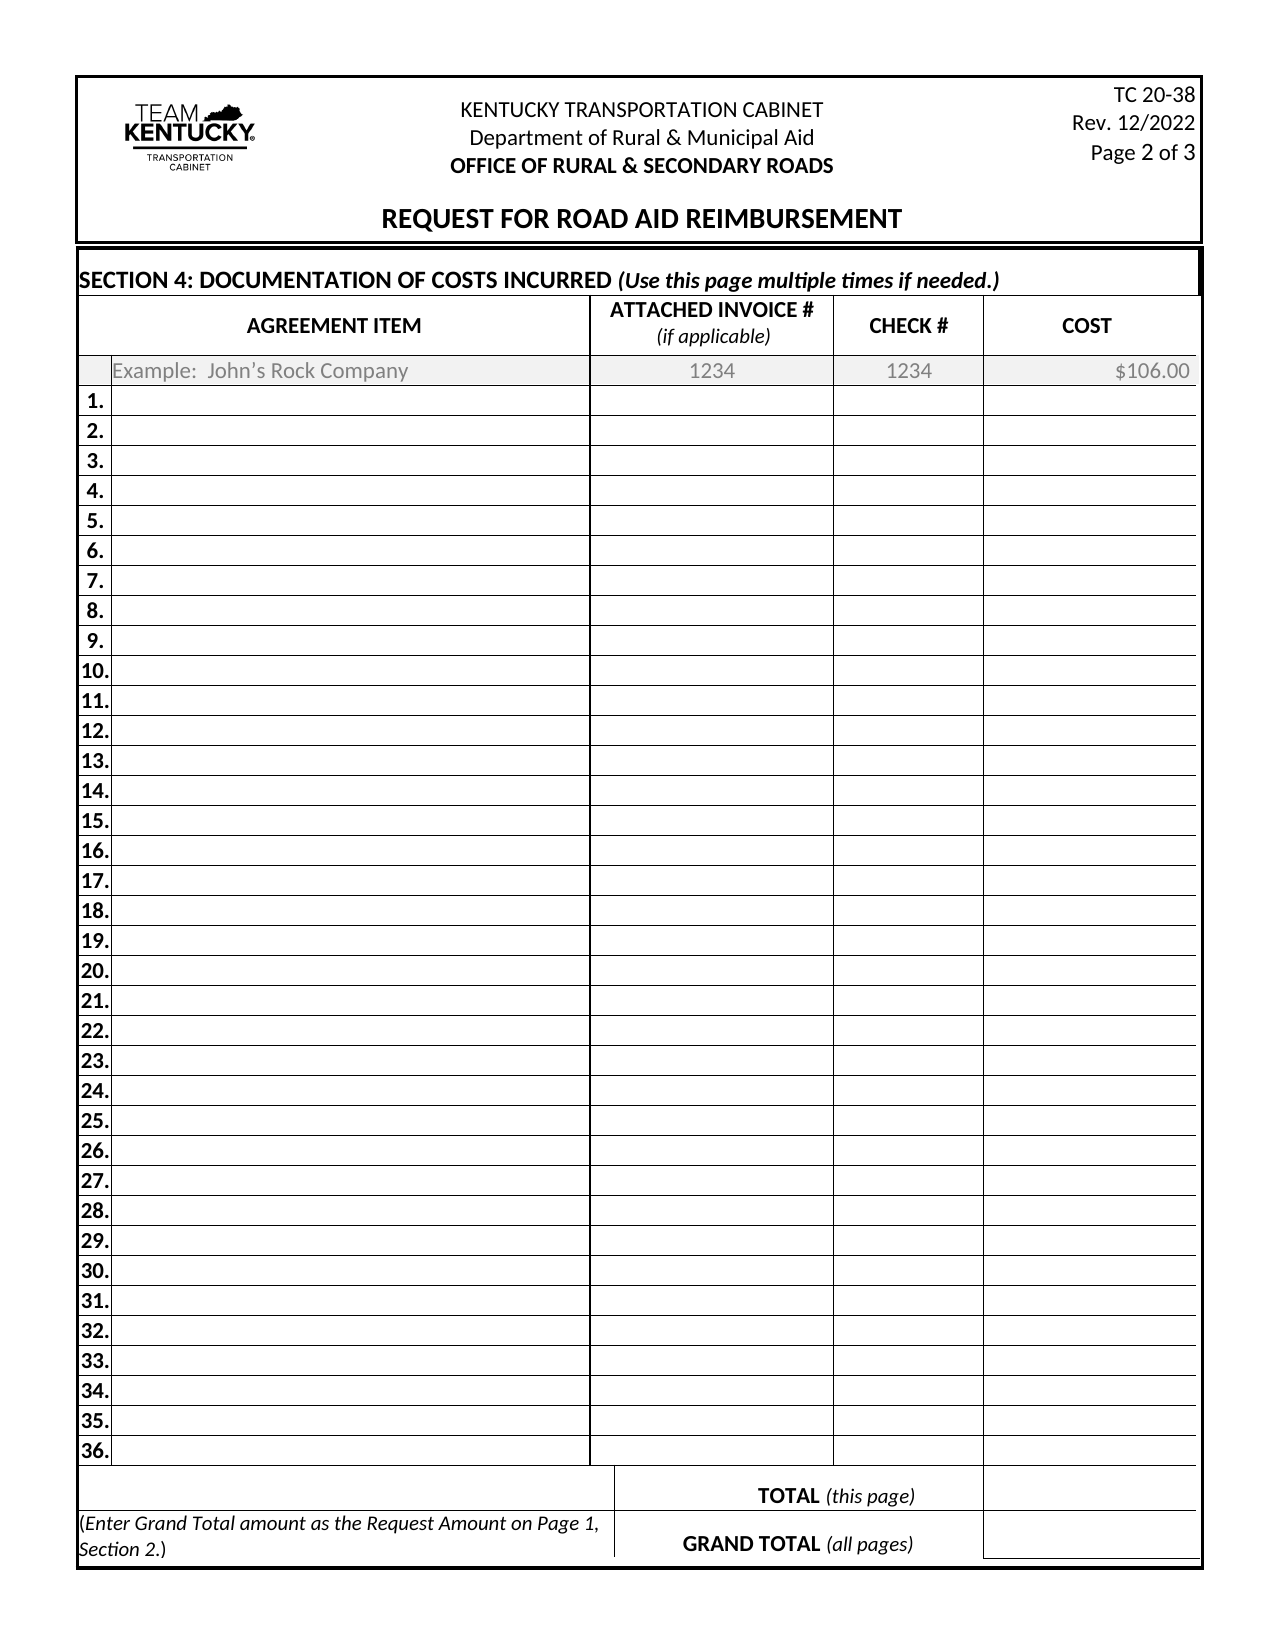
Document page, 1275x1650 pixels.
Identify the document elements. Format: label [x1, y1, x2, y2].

table_cell [79, 296, 1201, 1566]
table_cell [79, 250, 1198, 295]
picture [120, 97, 259, 177]
